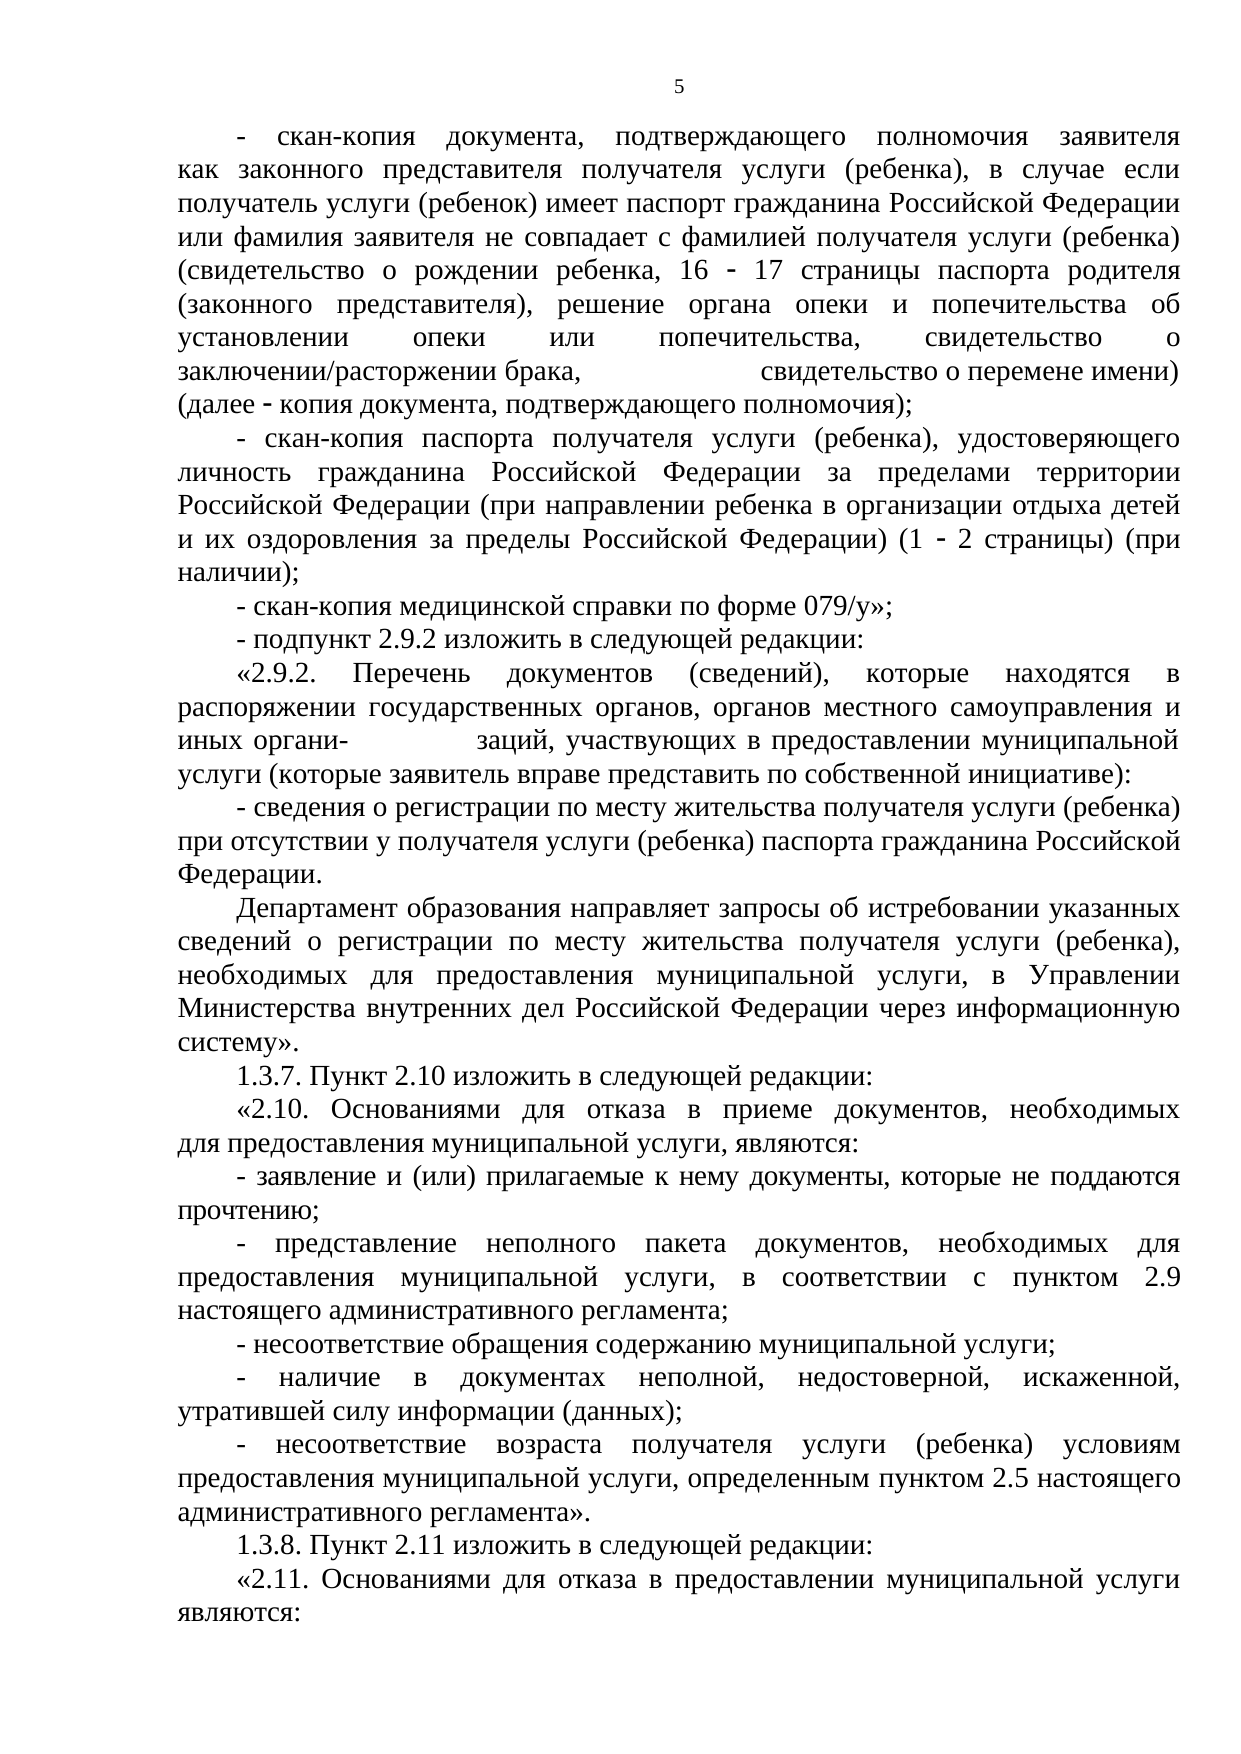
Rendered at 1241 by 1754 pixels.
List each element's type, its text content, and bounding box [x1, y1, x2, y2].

text «2.11. Основаниями для отказа в предоставлении муниципальной услуги являются: [177, 1561, 1181, 1628]
text - сведения о регистрации по месту жительства получателя услуги (ребенка) при отсутствии у получателя услуги (ребенка) паспорта гражданина Российской Федерации. [177, 789, 1181, 890]
text 1.3.8. Пункт 2.11 изложить в следующей редакции: [177, 1527, 1181, 1561]
text «2.9.2. Перечень документов (сведений), которые находятся в распоряжении государственных органов, органов местного самоуправления и иных органи- заций, участвующих в предоставлении муниципальной услуги (которые заявитель вправе представить по собственной инициативе): [177, 655, 1181, 789]
text - представление неполного пакета документов, необходимых для предоставления муниципальной услуги, в соответствии с пунктом 2.9 настоящего административного регламента; [177, 1225, 1181, 1326]
text - подпункт 2.9.2 изложить в следующей редакции: [177, 622, 1181, 655]
text - несоответствие обращения содержанию муниципальной услуги; [177, 1326, 1181, 1359]
text 1.3.7. Пункт 2.10 изложить в следующей редакции: [177, 1058, 1181, 1091]
text - скан-копия медицинской справки по форме 079/у»; [177, 588, 1181, 622]
text Департамент образования направляет запросы об истребовании указанных сведений о регистрации по месту жительства получателя услуги (ребенка), необходимых для предоставления муниципальной услуги, в Управлении Министерства внутренних дел Российской Федерации через информационную систему». [177, 890, 1181, 1058]
text - несоответствие возраста получателя услуги (ребенка) условиям предоставления муниципальной услуги, определенным пунктом 2.5 настоящего административного регламента». [177, 1427, 1181, 1527]
text «2.10. Основаниями для отказа в приеме документов, необходимых для предоставления муниципальной услуги, являются: [177, 1091, 1181, 1158]
text - скан-копия паспорта получателя услуги (ребенка), удостоверяющего личность гражданина Российской Федерации за пределами территории Российской Федерации (при направлении ребенка в организации отдыха детей и их оздоровления за пределы Российской Федерации) (1 2 страницы) (при наличии); [177, 420, 1181, 588]
text - наличие в документах неполной, недостоверной, искаженной, утратившей силу информации (данных); [177, 1359, 1181, 1427]
text - заявление и (или) прилагаемые к нему документы, которые не поддаются прочтению; [177, 1158, 1181, 1225]
text - скан-копия документа, подтверждающего полномочия заявителя как законного представителя получателя услуги (ребенка), в случае если получатель услуги (ребенок) имеет паспорт гражданина Российской Федерации или фамилия заявителя не совпадает с фамилией получателя услуги (ребенка) (свидетельство о рождении ребенка, 16 17 страницы паспорта родителя (законного представителя), решение органа опеки и попечительства об установлении опеки или попечительства, свидетельство о заключении/расторжении брака, свидетельство о перемене имени) (далее копия документа, подтверждающего полномочия); [177, 118, 1181, 420]
